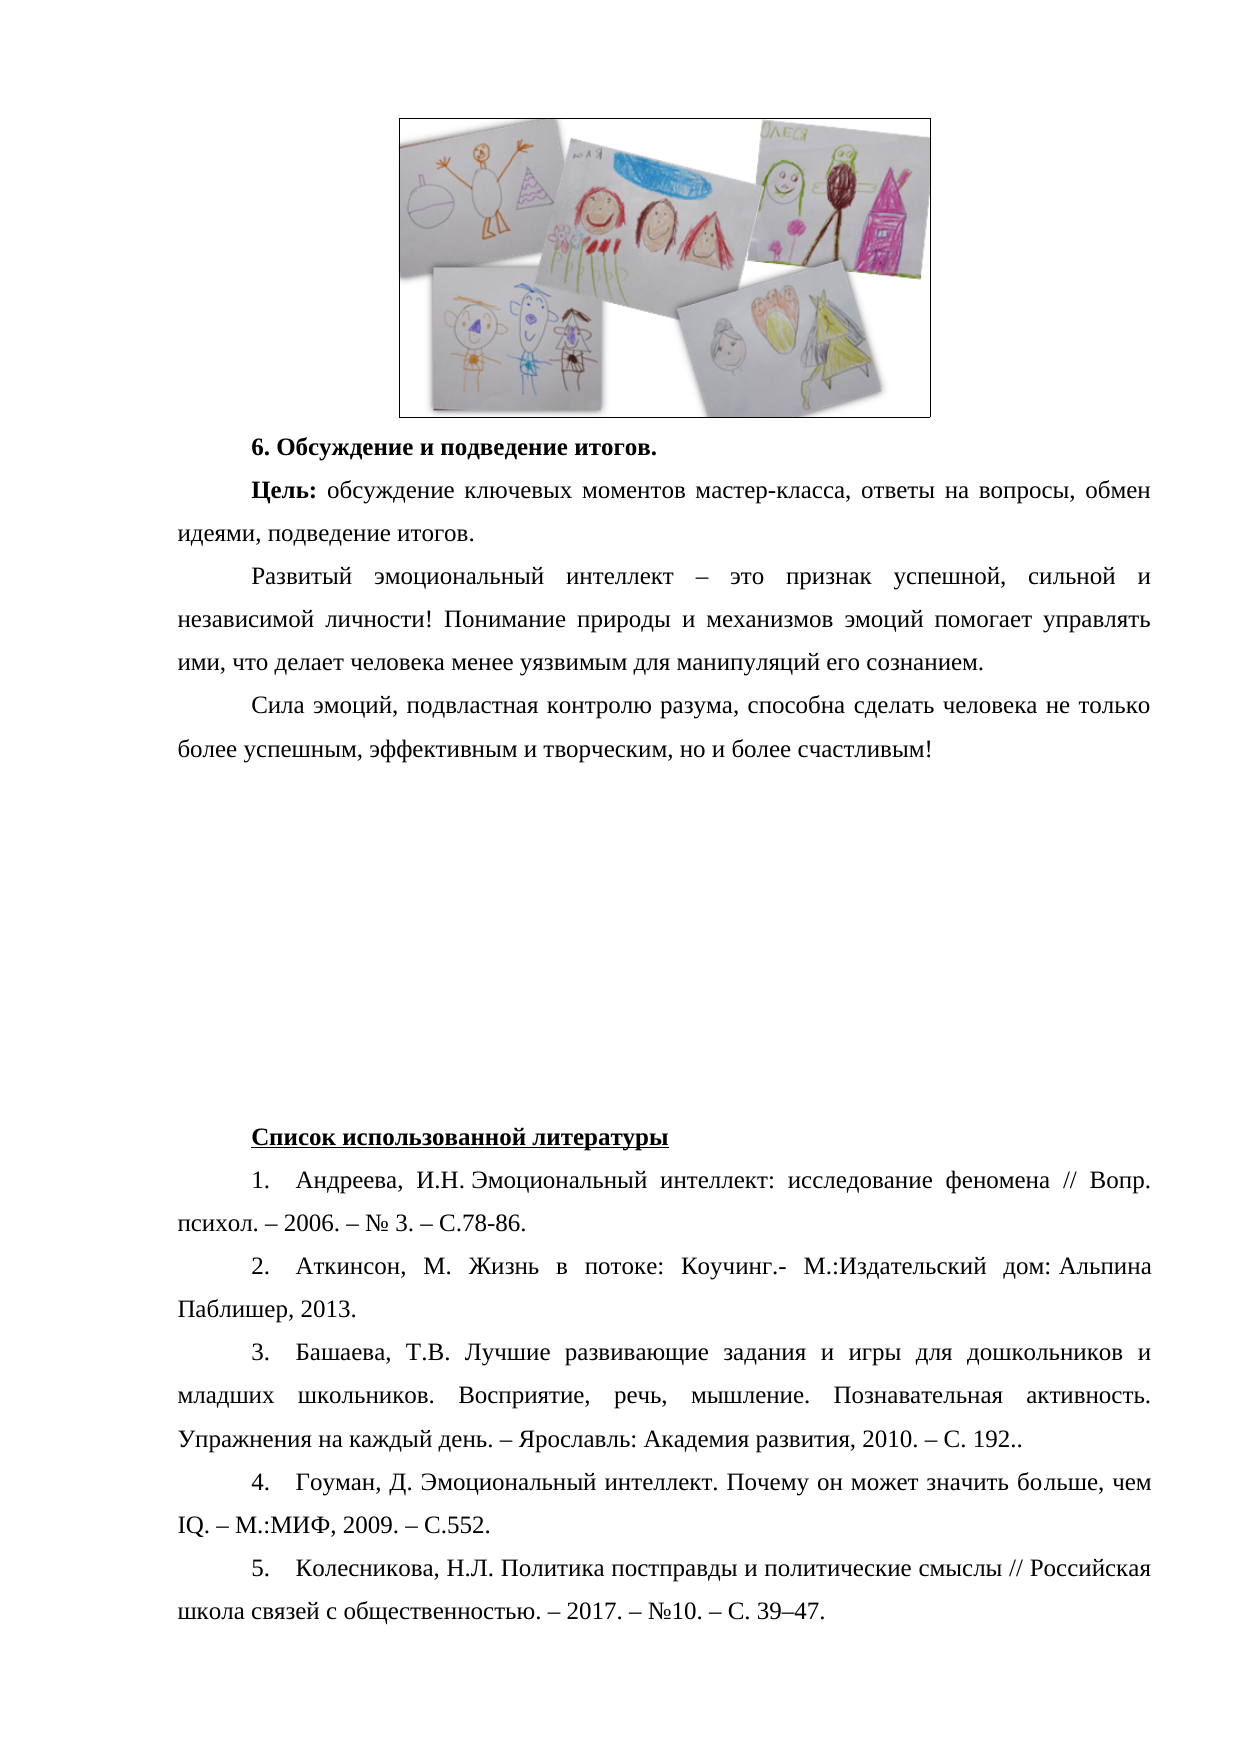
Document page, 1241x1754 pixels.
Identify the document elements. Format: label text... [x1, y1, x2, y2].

list Аткинсон, М. Жизнь в потоке: Коучинг.- М.:Издательский дом: Альпина Паблишер, 2013. [177, 1251, 1152, 1323]
list Гоуман, Д. Эмоциональный интеллект. Почему он может значить больше, чем IQ. – М.:МИФ, 2009. – С.552. [177, 1467, 1152, 1539]
text Цель: обсуждение ключевых моментов мастер-класса, ответы на вопросы, обмен идеями, подведение итогов. [177, 475, 1152, 547]
picture [400, 119, 930, 417]
text Список использованной литературы [177, 1122, 1152, 1151]
list Колесникова, Н.Л. Политика постправды и политические смыслы // Российская школа связей с общественностью. – 2017. – №10. – С. 39–47. [177, 1553, 1152, 1625]
list Башаева, Т.В. Лучшие развивающие задания и игры для дошкольников и младших школьников. Восприятие, речь, мышление. Познавательная активность. Упражнения на каждый день. – Ярославль: Академия развития, 2010. – С. 192.. [177, 1337, 1152, 1452]
text Сила эмоций, подвластная контролю разума, способна сделать человека не только более успешным, эффективным и творческим, но и более счастливым! [177, 691, 1152, 762]
list Андреева, И.Н. Эмоциональный интеллект: исследование феномена // Вопр. психол. – 2006. – № 3. – С.78-86. [177, 1165, 1152, 1237]
text Развитый эмоциональный интеллект – это признак успешной, сильной и независимой личности! Понимание природы и механизмов эмоций помогает управлять ими, что делает человека менее уязвимым для манипуляций его сознанием. [177, 561, 1152, 676]
text 6. Обсуждение и подведение итогов. [177, 432, 1152, 461]
